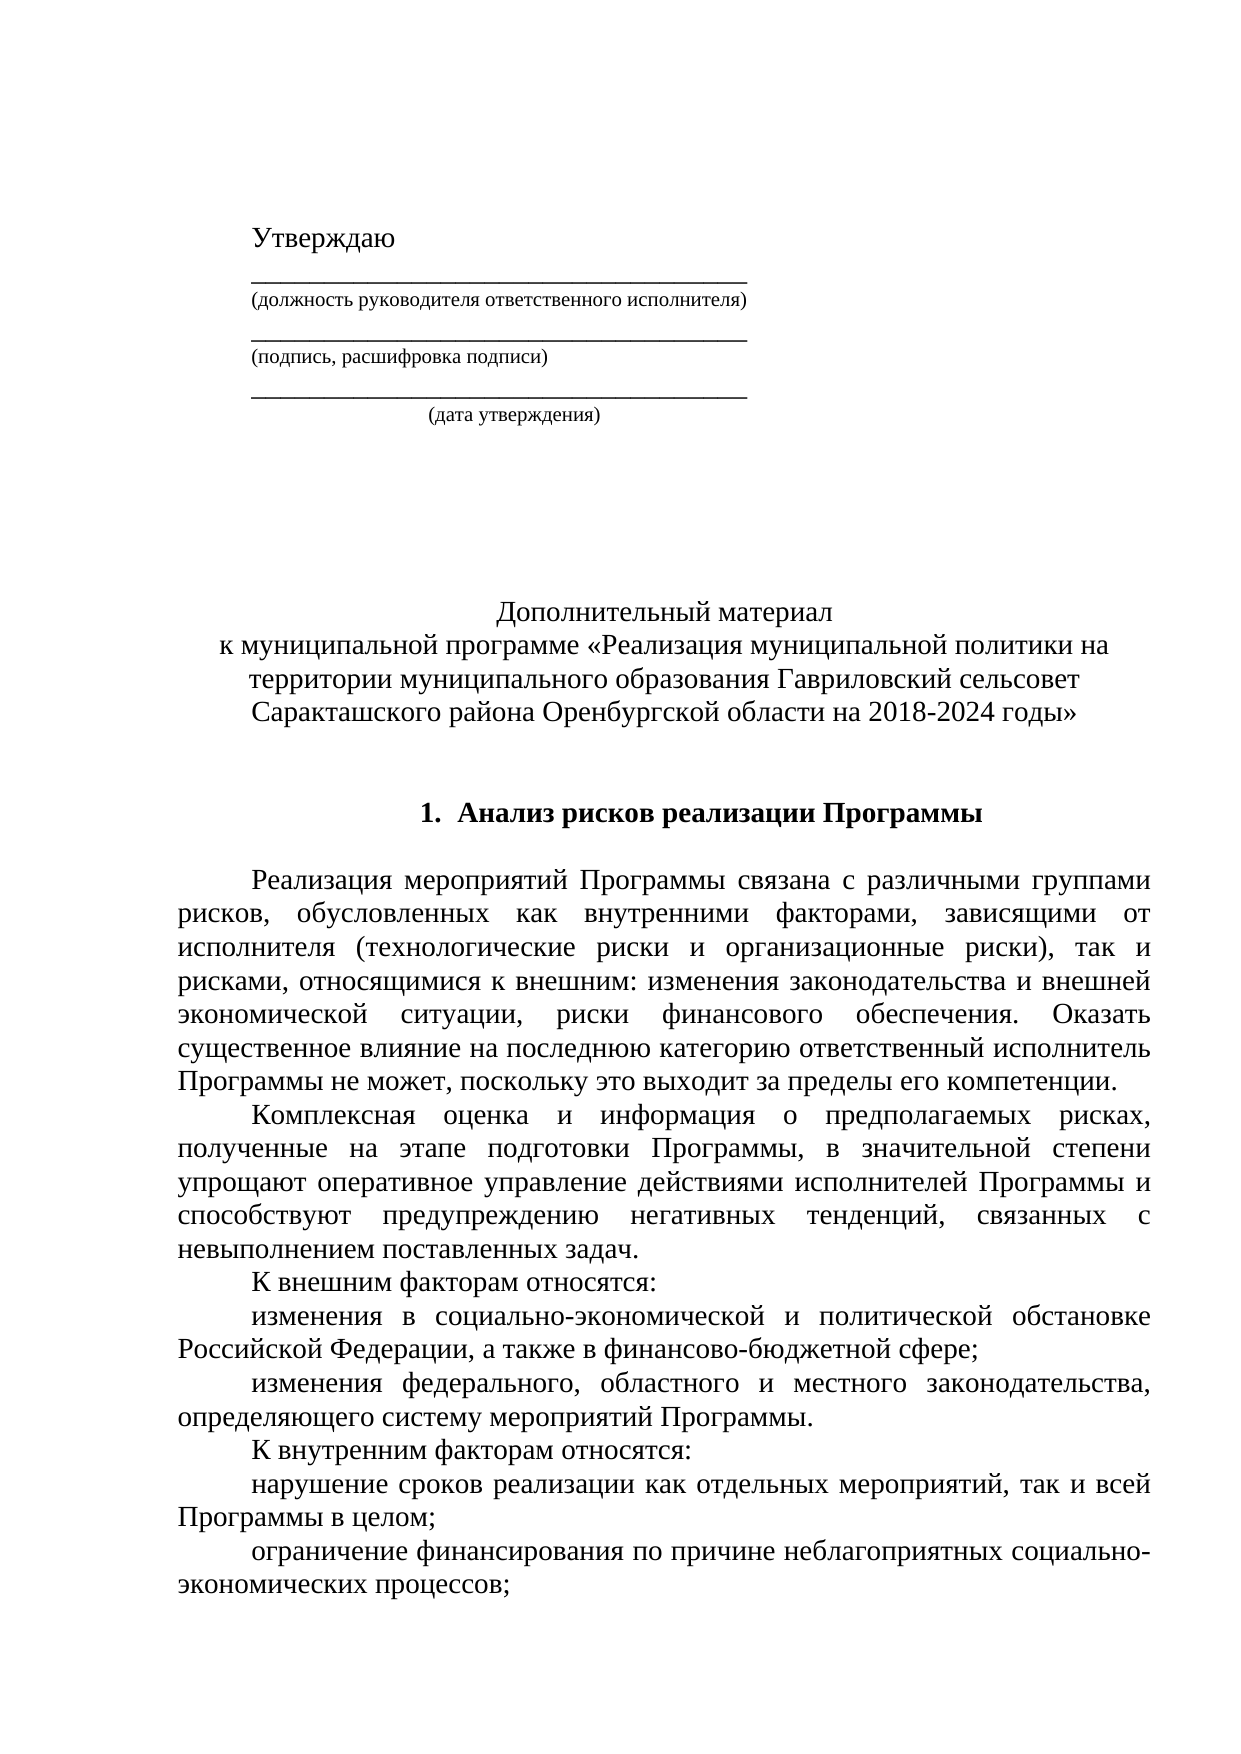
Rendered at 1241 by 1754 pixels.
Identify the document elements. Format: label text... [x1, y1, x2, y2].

text к муниципальной программе «Реализация муниципальной политики на территории муниципального образования Гавриловский сельсовет Саракташского района Оренбургской области на 2018-2024 годы» [177, 627, 1152, 728]
text (дата утверждения) [177, 402, 1152, 426]
text __________________________________ [177, 253, 1152, 287]
text (должность руководителя ответственного исполнителя) [177, 287, 1152, 311]
text К внешним факторам относятся: [177, 1264, 1152, 1298]
text изменения федерального, областного и местного законодательства, определяющего систему мероприятий Программы. [177, 1365, 1152, 1432]
text __________________________________ [177, 368, 1152, 402]
text К внутренним факторам относятся: [177, 1432, 1152, 1466]
text (подпись, расшифровка подписи) [177, 344, 1152, 368]
text Реализация мероприятий Программы связана с различными группами рисков, обусловленных как внутренними факторами, зависящими от исполнителя (технологические риски и организационные риски), так и рисками, относящимися к внешним: изменения законодательства и внешней экономической ситуации, риски финансового обеспечения. Оказать существенное влияние на последнюю категорию ответственный исполнитель Программы не может, поскольку это выходит за пределы его компетенции. [177, 862, 1152, 1097]
text Дополнительный материал [177, 594, 1152, 627]
text ограничение финансирования по причине неблагоприятных социально-экономических процессов; [177, 1533, 1152, 1600]
text __________________________________ [177, 311, 1152, 344]
text Комплексная оценка и информация о предполагаемых рисках, полученные на этапе подготовки Программы, в значительной степени упрощают оперативное управление действиями исполнителей Программы и способствуют предупреждению негативных тенденций, связанных с невыполнением поставленных задач. [177, 1097, 1152, 1264]
text изменения в социально-экономической и политической обстановке Российской Федерации, а также в финансово-бюджетной сфере; [177, 1298, 1152, 1365]
text нарушение сроков реализации как отдельных мероприятий, так и всей Программы в целом; [177, 1466, 1152, 1533]
text Утверждаю [177, 220, 1152, 253]
list Анализ рисков реализации Программы [251, 795, 1152, 828]
